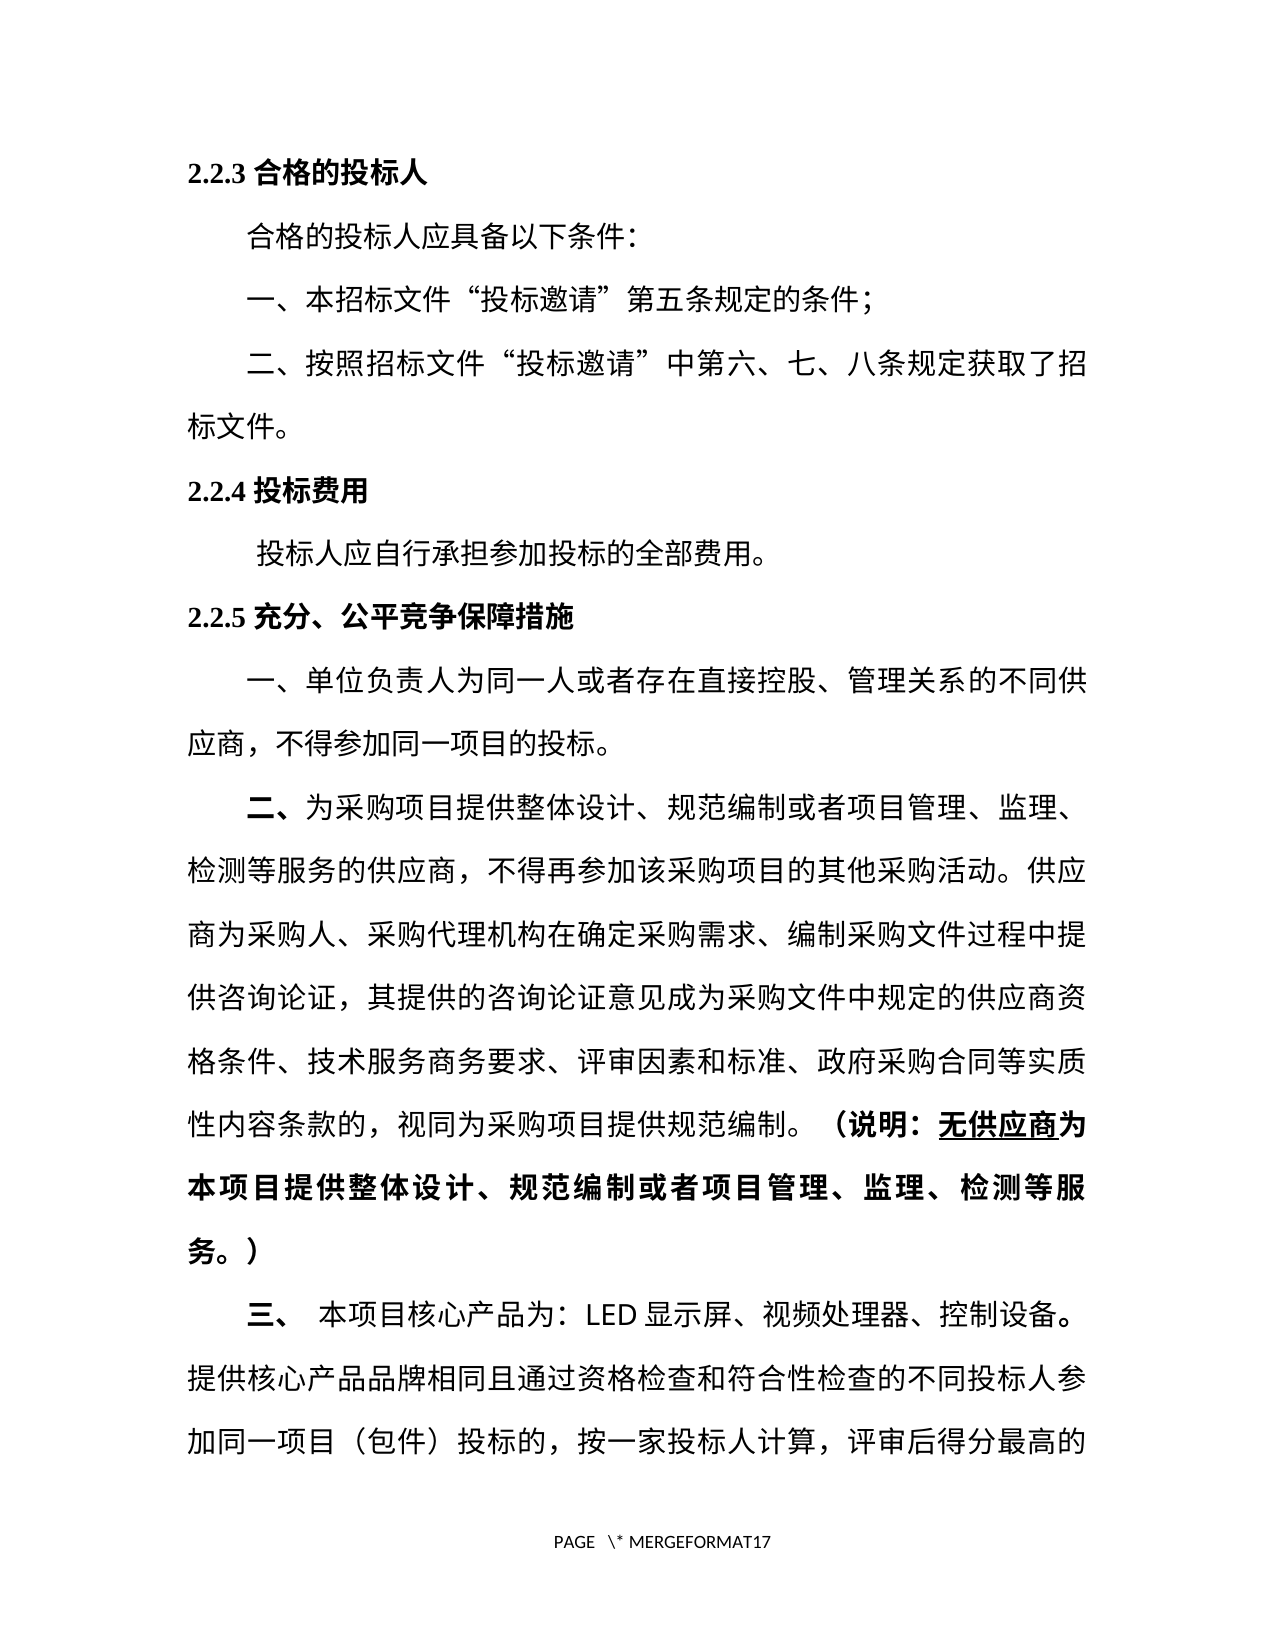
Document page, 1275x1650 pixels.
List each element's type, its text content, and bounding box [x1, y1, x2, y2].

list 本招标文件“投标邀请”第五条规定的条件； [247, 277, 1087, 319]
list 充分、公平竞争保障措施 [187, 594, 1087, 636]
list 按照招标文件“投标邀请”中第六、七、八条规定获取了招标文件。 [187, 340, 1087, 446]
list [187, 1292, 1087, 1461]
text 合格的投标人应具备以下条件： [187, 213, 1087, 256]
list 单位负责人为同一人或者存在直接控股、管理关系的不同供应商，不得参加同一项目的投标。 [187, 657, 1087, 763]
list 为采购项目提供整体设计、规范编制或者项目管理、监理、检测等服务的供应商，不得再参加该采购项目的其他采购活动。供应商为采购人、采购代理机构在确定采购需求、编制采购文件过程中提供咨询论证，其提供的咨询论证意见成为采购文件中规定的供应商资格条件、技术服务商务要求、评审因素和标准、政府采购合同等实质性内容条款的，视同为采购项目提供规范编制。（说明：无供应商为本项目提供整体设计、规范编制或者项目管理、监理、检测等服务。） [187, 784, 1087, 1271]
text 投标人应自行承担参加投标的全部费用。 [187, 531, 1087, 573]
list 投标费用 [187, 467, 1087, 509]
list 合格的投标人 [187, 150, 1087, 192]
